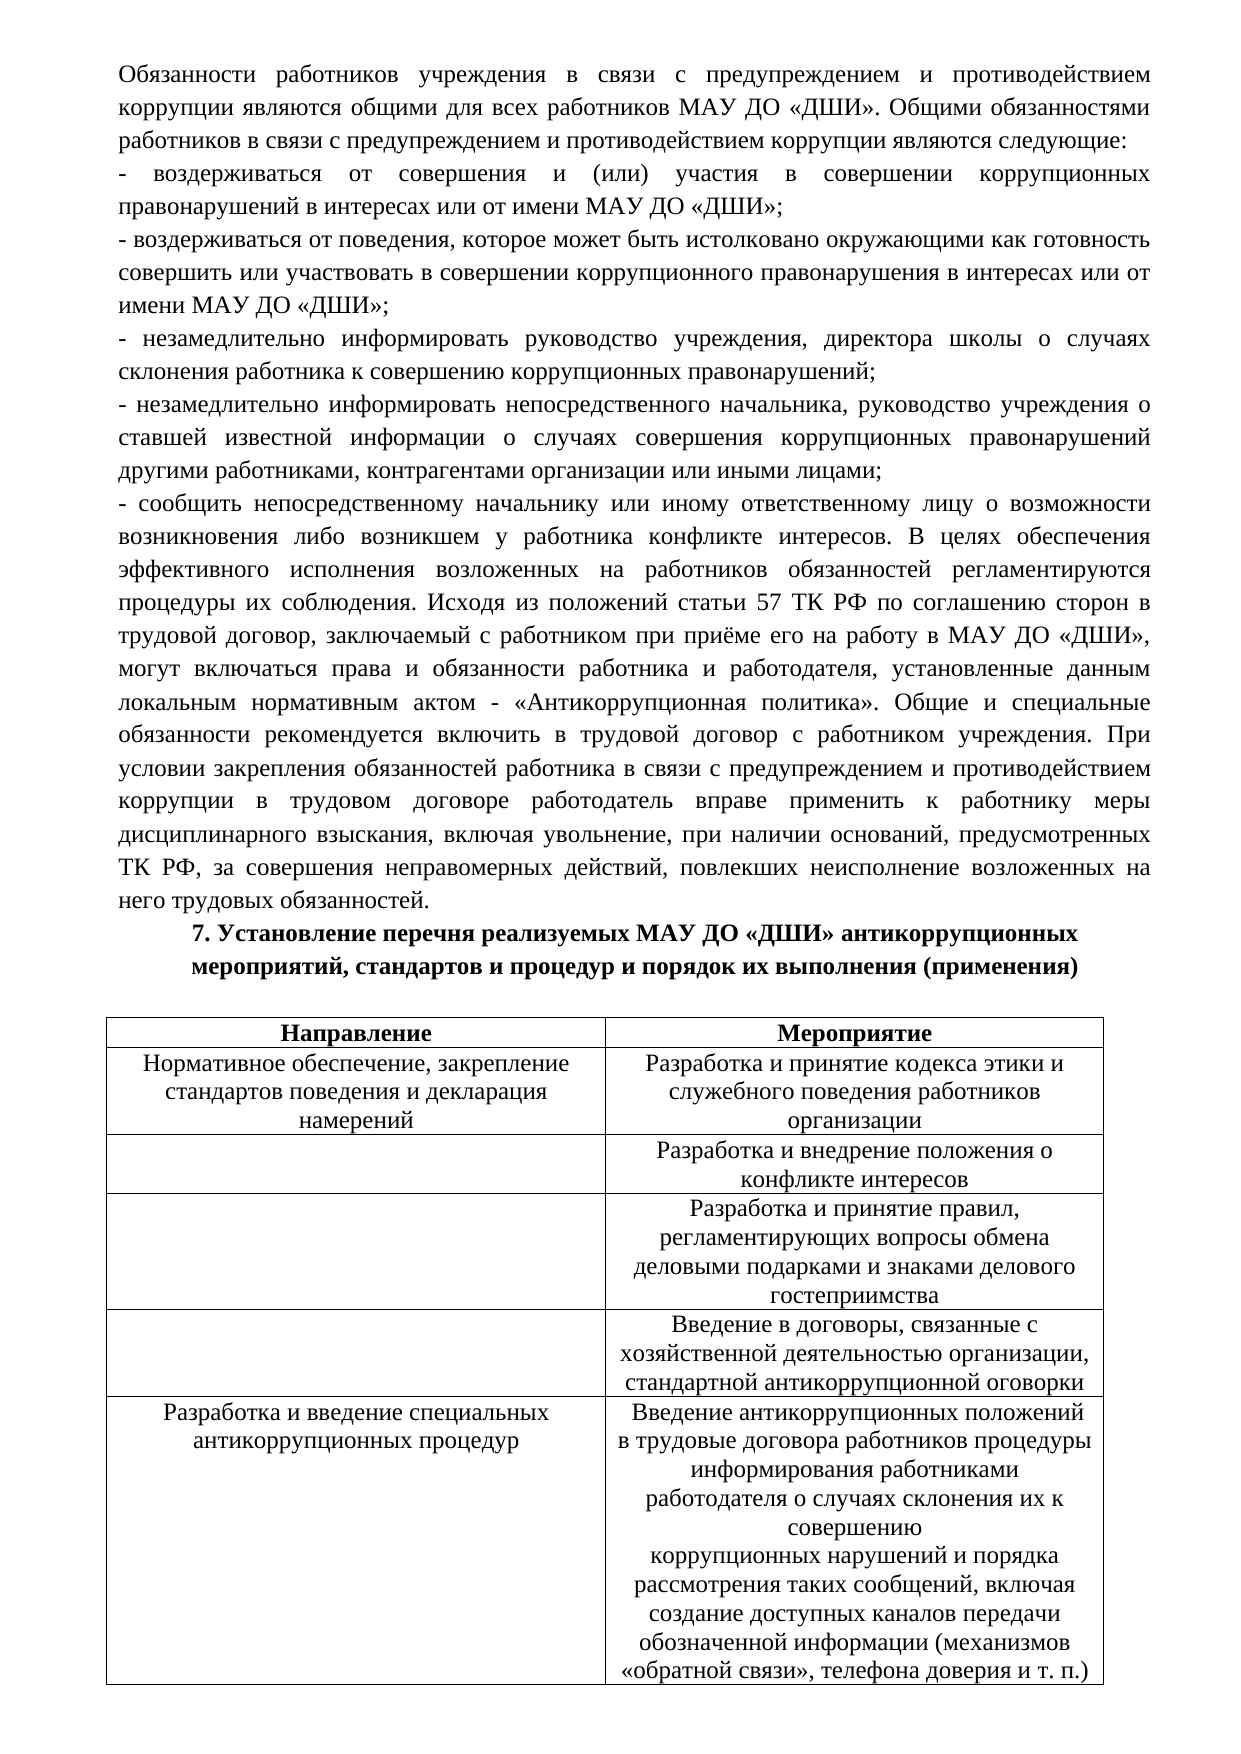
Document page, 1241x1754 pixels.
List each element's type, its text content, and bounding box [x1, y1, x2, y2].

text - сообщить непосредственному начальнику или иному ответственному лицу о возможности возникновения либо возникшем у работника конфликте интересов. В целях обеспечения эффективного исполнения возложенных на работников обязанностей регламентируются процедуры их соблюдения. Исходя из положений статьи 57 ТК РФ по соглашению сторон в трудовой договор, заключаемый с работником при приёме его на работу в МАУ ДО «ДШИ», могут включаться права и обязанности работника и работодателя, установленные данным локальным нормативным актом - «Антикоррупционная политика». Общие и специальные обязанности рекомендуется включить в трудовой договор с работником учреждения. При условии закрепления обязанностей работника в связи с предупреждением и противодействием коррупции в трудовом договоре работодатель вправе применить к работнику меры дисциплинарного взыскания, включая увольнение, при наличии оснований, предусмотренных ТК РФ, за совершения неправомерных действий, повлекших неисполнение возложенных на него трудовых обязанностей. [118, 488, 1152, 913]
table_cell Нормативное обеспечение, закрепление стандартов поведения и декларация намерений [107, 1048, 605, 1134]
table_header Мероприятие [606, 1018, 1103, 1047]
table_cell Введение в договоры, связанные с хозяйственной деятельностью организации, стандартной антикоррупционной оговорки [606, 1310, 1103, 1396]
table_cell Разработка и принятие правил, регламентирующих вопросы обмена деловыми подарками и знаками делового гостеприимства [606, 1194, 1103, 1308]
table_cell Разработка и принятие кодекса этики и служебного поведения работников организации [606, 1048, 1103, 1134]
table_cell Разработка и внедрение положения о конфликте интересов [606, 1135, 1103, 1192]
table_cell [107, 1310, 605, 1396]
text - воздерживаться от совершения и (или) участия в совершении коррупционных правонарушений в интересах или от имени МАУ ДО «ДШИ»; [118, 158, 1152, 220]
table_cell [107, 1194, 605, 1308]
table_header Направление [107, 1018, 605, 1047]
text - незамедлительно информировать непосредственного начальника, руководство учреждения о ставшей известной информации о случаях совершения коррупционных правонарушений другими работниками, контрагентами организации или иными лицами; [118, 389, 1152, 484]
table_cell Введение антикоррупционных положений в трудовые договора работников процедуры информирования работниками работодателя о случаях склонения их к совершению коррупционных нарушений и порядка рассмотрения таких сообщений, включая создание доступных каналов передачи обозначенной информации (механизмов «обратной связи», телефона доверия и т. п.) [606, 1397, 1103, 1684]
table_cell [107, 1135, 605, 1192]
text - воздерживаться от поведения, которое может быть истолковано окружающими как готовность совершить или участвовать в совершении коррупционного правонарушения в интересах или от имени МАУ ДО «ДШИ»; [118, 224, 1152, 319]
text 7. Установление перечня реализуемых МАУ ДО «ДШИ» антикоррупционных мероприятий, стандартов и процедур и порядок их выполнения (применения) [118, 918, 1152, 979]
table_cell Разработка и введение специальных антикоррупционных процедур [107, 1397, 605, 1684]
text - незамедлительно информировать руководство учреждения, директора школы о случаях склонения работника к совершению коррупционных правонарушений; [118, 323, 1152, 385]
text Обязанности работников учреждения в связи с предупреждением и противодействием коррупции являются общими для всех работников МАУ ДО «ДШИ». Общими обязанностями работников в связи с предупреждением и противодействием коррупции являются следующие: [118, 59, 1152, 154]
